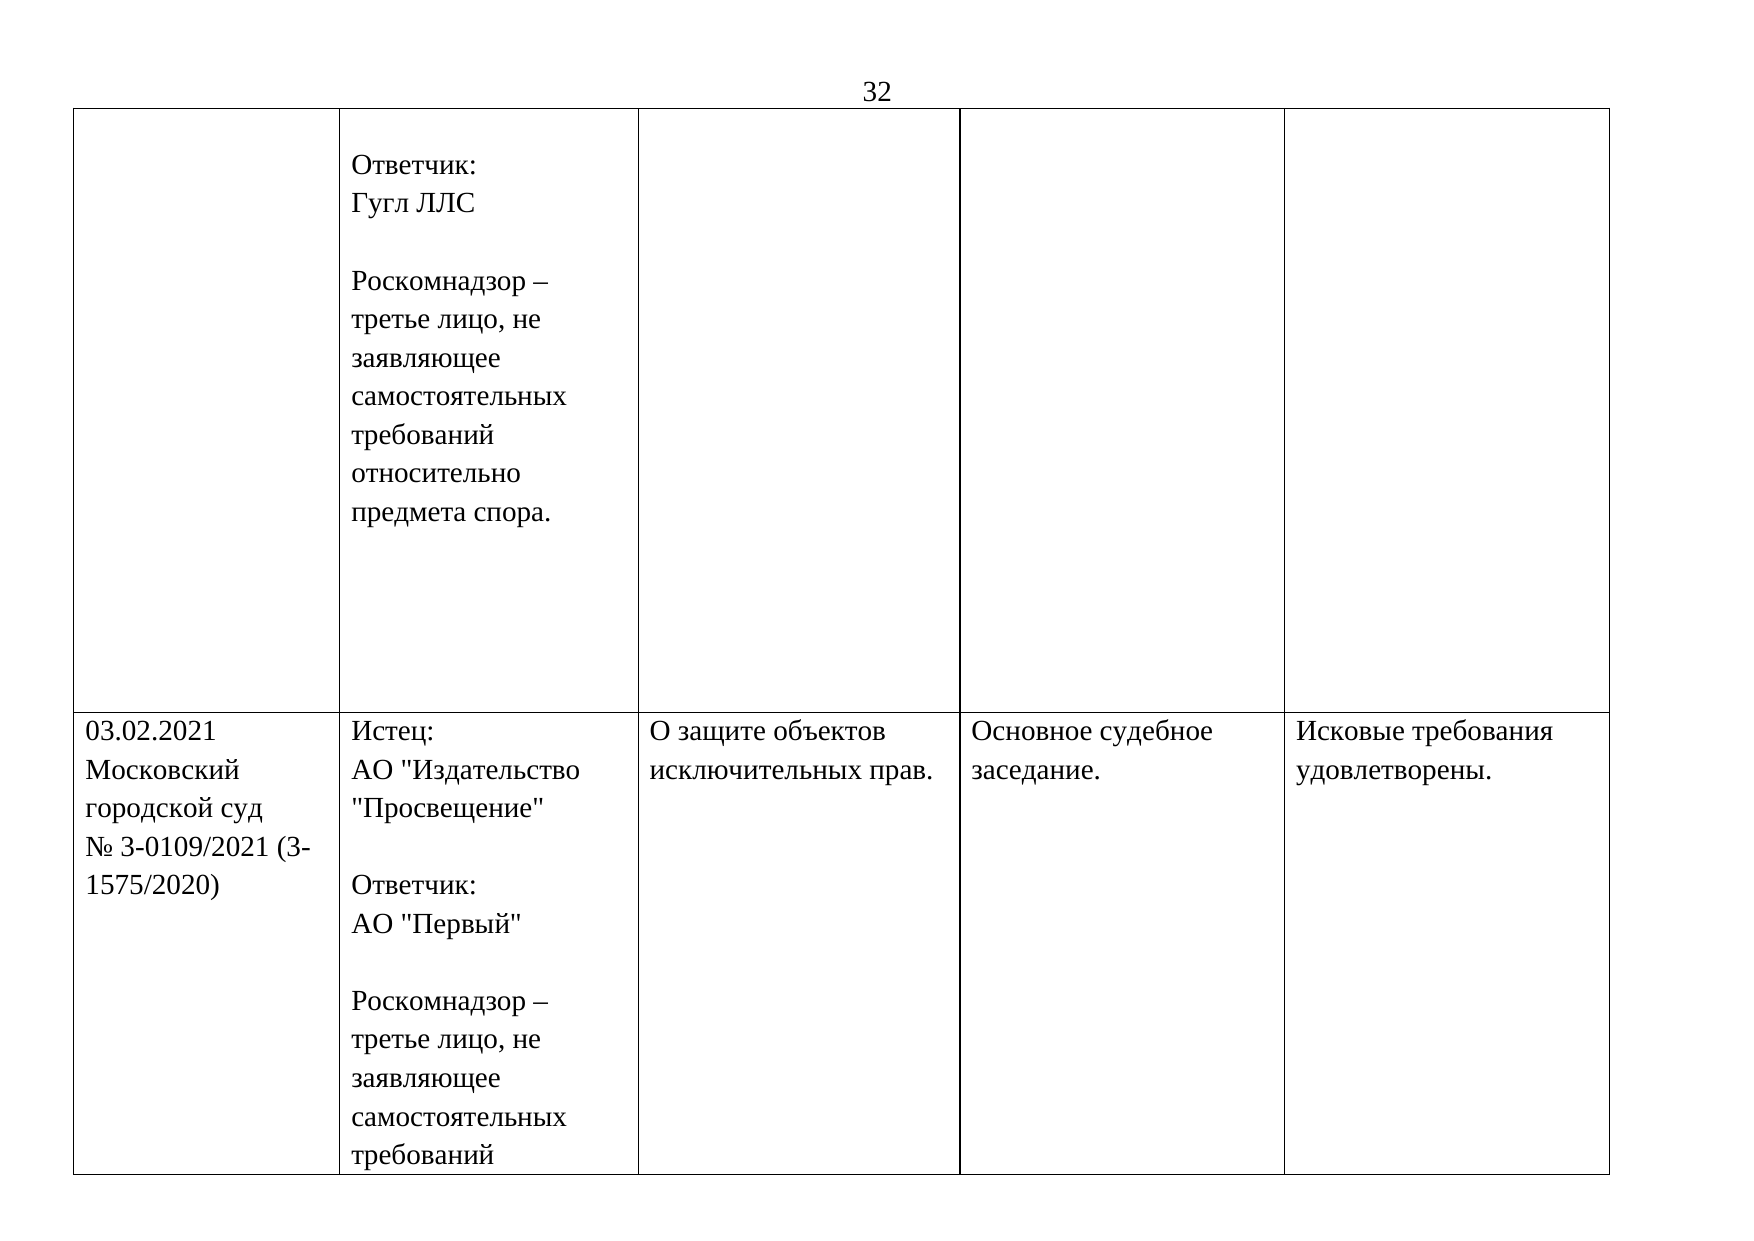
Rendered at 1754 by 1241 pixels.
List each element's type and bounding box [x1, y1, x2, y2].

table_cell [340, 713, 638, 1174]
table_cell [340, 109, 638, 712]
table_cell [639, 109, 959, 712]
table_cell [74, 713, 339, 1174]
table_cell [1285, 713, 1609, 1174]
table_cell [74, 109, 339, 712]
table_cell [961, 109, 1284, 712]
table_cell [639, 713, 959, 1174]
table_cell [1285, 109, 1609, 712]
table_cell [961, 713, 1284, 1174]
